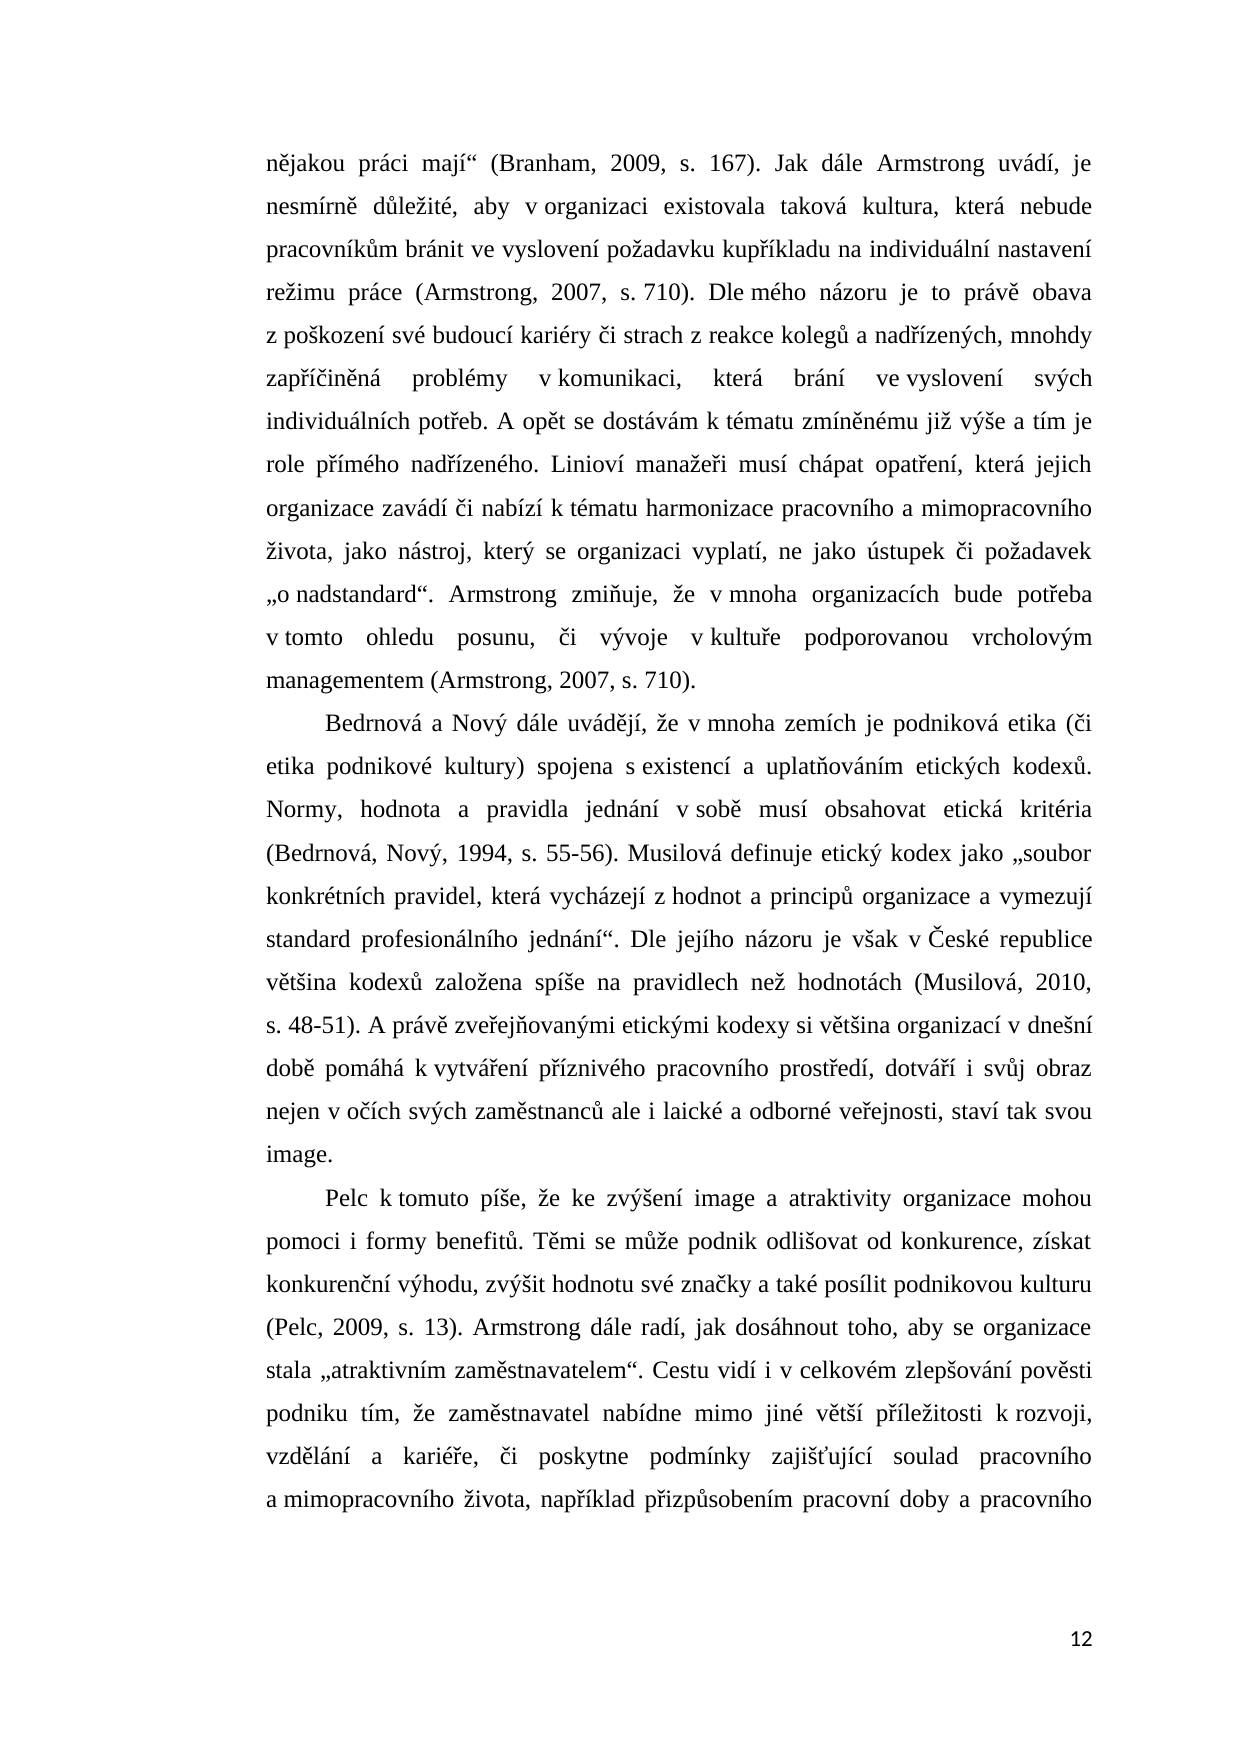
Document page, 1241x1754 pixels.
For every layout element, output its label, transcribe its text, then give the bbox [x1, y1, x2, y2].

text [266, 1183, 1092, 1513]
text Bedrnová a Nový dále uvádějí, že v mnoha zemích je podniková etika (či etika podnikové kultury) spojena s existencí a uplatňováním etických kodexů. Normy, hodnota a pravidla jednání v sobě musí obsahovat etická kritéria (Bedrnová, Nový, 1994, s. 55-56). Musilová definuje etický kodex jako „soubor konkrétních pravidel, která vycházejí z hodnot a principů organizace a vymezují standard profesionálního jednání“. Dle jejího názoru je však v České republice většina kodexů založena spíše na pravidlech než hodnotách (Musilová, 2010, s. 48-51). A právě zveřejňovanými etickými kodexy si většina organizací v dnešní době pomáhá k vytváření příznivého pracovního prostředí, dotváří i svůj obraz nejen v očích svých zaměstnanců ale i laické a odborné veřejnosti, staví tak svou image. [266, 708, 1092, 1168]
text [266, 148, 1092, 694]
